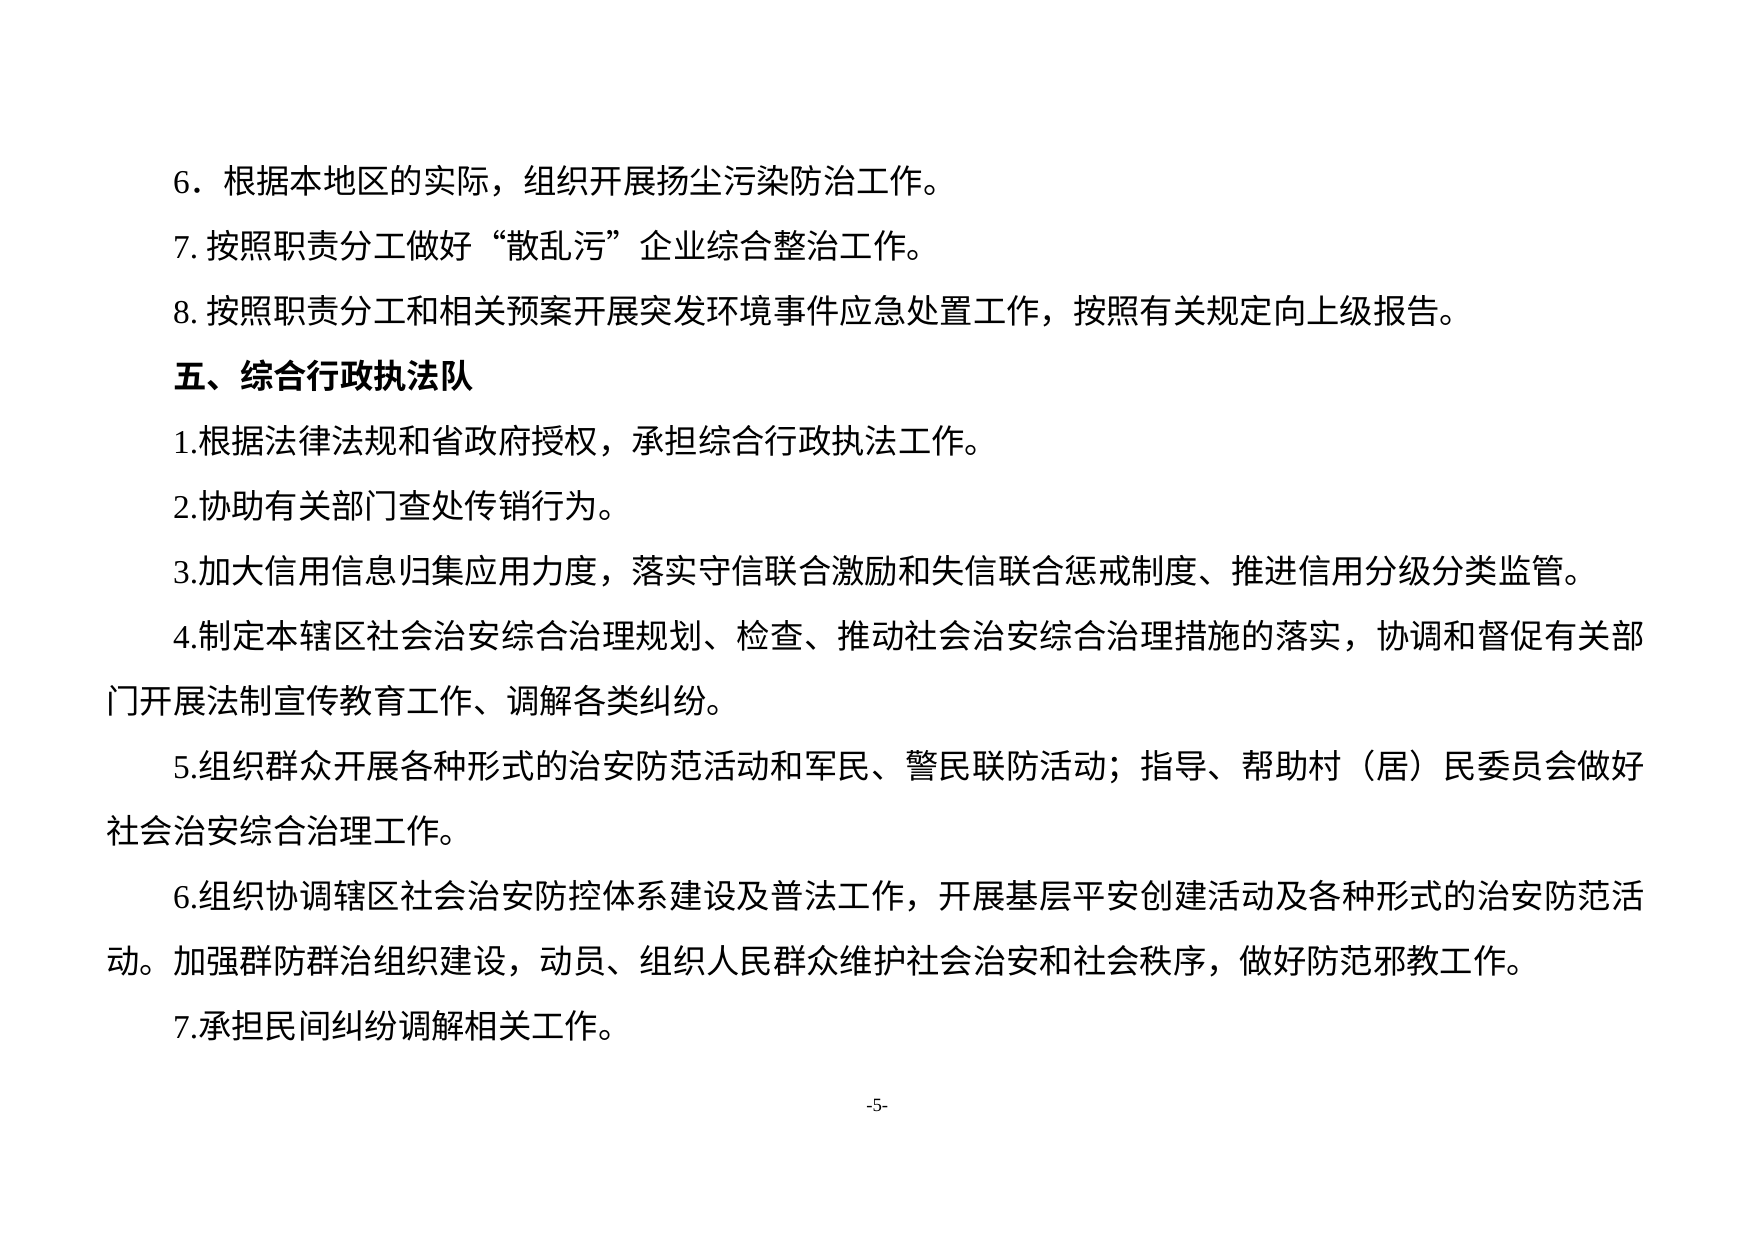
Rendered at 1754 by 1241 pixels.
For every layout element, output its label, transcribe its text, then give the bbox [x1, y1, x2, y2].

text 4.制定本辖区社会治安综合治理规划、检查、推动社会治安综合治理措施的落实，协调和督促有关部门开展法制宣传教育工作、调解各类纠纷。 [106, 601, 1648, 731]
text 5.组织群众开展各种形式的治安防范活动和军民、警民联防活动；指导、帮助村（居）民委员会做好社会治安综合治理工作。 [106, 731, 1648, 861]
text 3.加大信用信息归集应用力度，落实守信联合激励和失信联合惩戒制度、推进信用分级分类监管。 [106, 536, 1648, 601]
text 2.协助有关部门查处传销行为。 [106, 471, 1648, 536]
text 7. 按照职责分工做好“散乱污”企业综合整治工作。 [106, 211, 1648, 276]
text 6．根据本地区的实际，组织开展扬尘污染防治工作。 [106, 146, 1648, 211]
text 1.根据法律法规和省政府授权，承担综合行政执法工作。 [106, 406, 1648, 471]
text 7.承担民间纠纷调解相关工作。 [106, 991, 1648, 1056]
text 6.组织协调辖区社会治安防控体系建设及普法工作，开展基层平安创建活动及各种形式的治安防范活动。加强群防群治组织建设，动员、组织人民群众维护社会治安和社会秩序，做好防范邪教工作。 [106, 861, 1648, 991]
text 8. 按照职责分工和相关预案开展突发环境事件应急处置工作，按照有关规定向上级报告。 [106, 276, 1648, 341]
text 五、综合行政执法队 [106, 341, 1648, 406]
